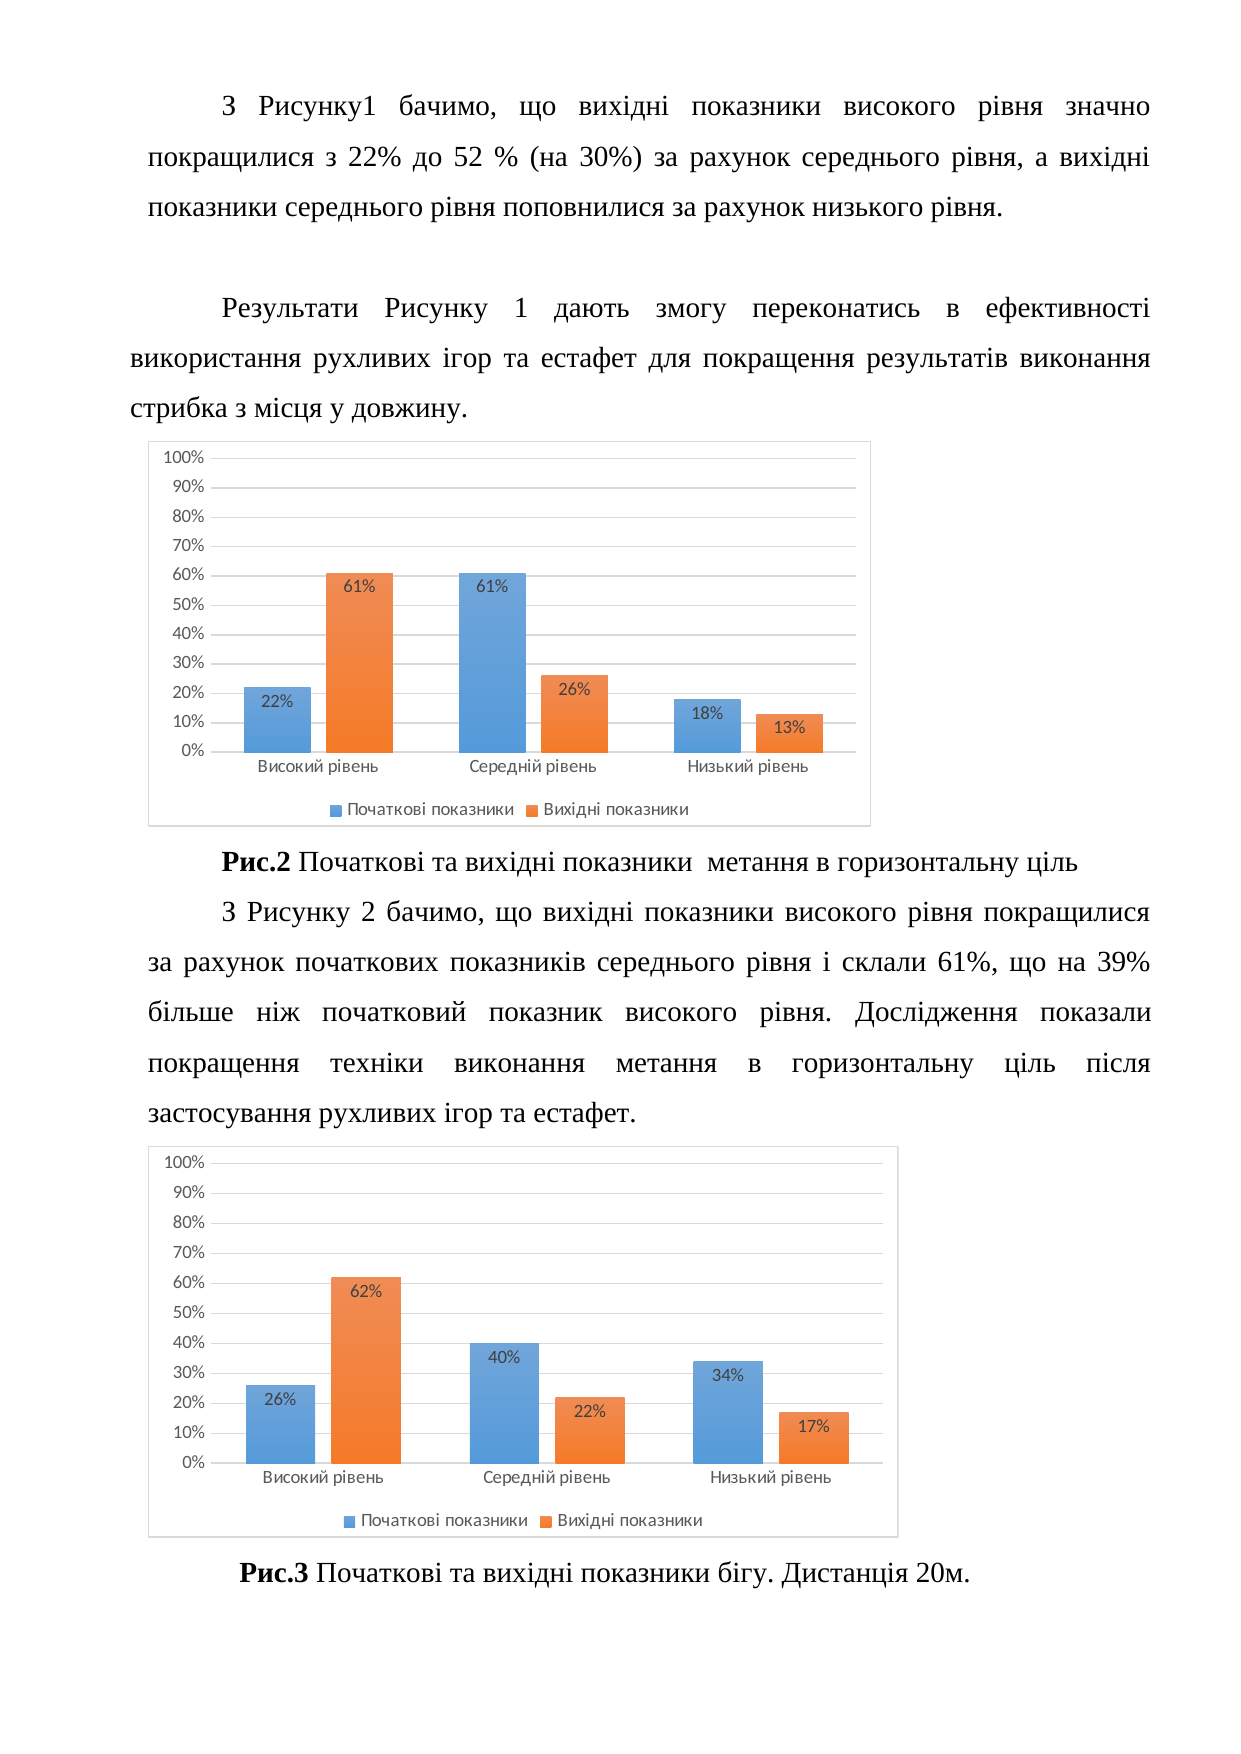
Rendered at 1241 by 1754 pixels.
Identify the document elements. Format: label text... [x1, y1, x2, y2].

text З Рисунку 2 бачимо, що вихідні показники високого рівня покращилися за рахунок початкових показників середнього рівня і склали 61%, що на 39% більше ніж початковий показник високого рівня. Дослідження показали покращення техніки виконання метання в горизонтальну ціль після застосування рухливих ігор та естафет. [148, 894, 1152, 1129]
text Результати Рисунку 1 дають змогу переконатись в ефективності використання рухливих ігор та естафет для покращення результатів виконання стрибка з місця у довжину. [130, 290, 1152, 424]
text Рис.3 Початкові та вихідні показники бігу. Дистанція 20м. [148, 1555, 1152, 1588]
text З Рисунку1 бачимо, що вихідні показники високого рівня значно покращилися з 22% до 52 % (на 30%) за рахунок середнього рівня, а вихідні показники середнього рівня поповнилися за рахунок низького рівня. [148, 88, 1152, 223]
text Рис.2 Початкові та вихідні показники метання в горизонтальну ціль [130, 844, 1152, 877]
